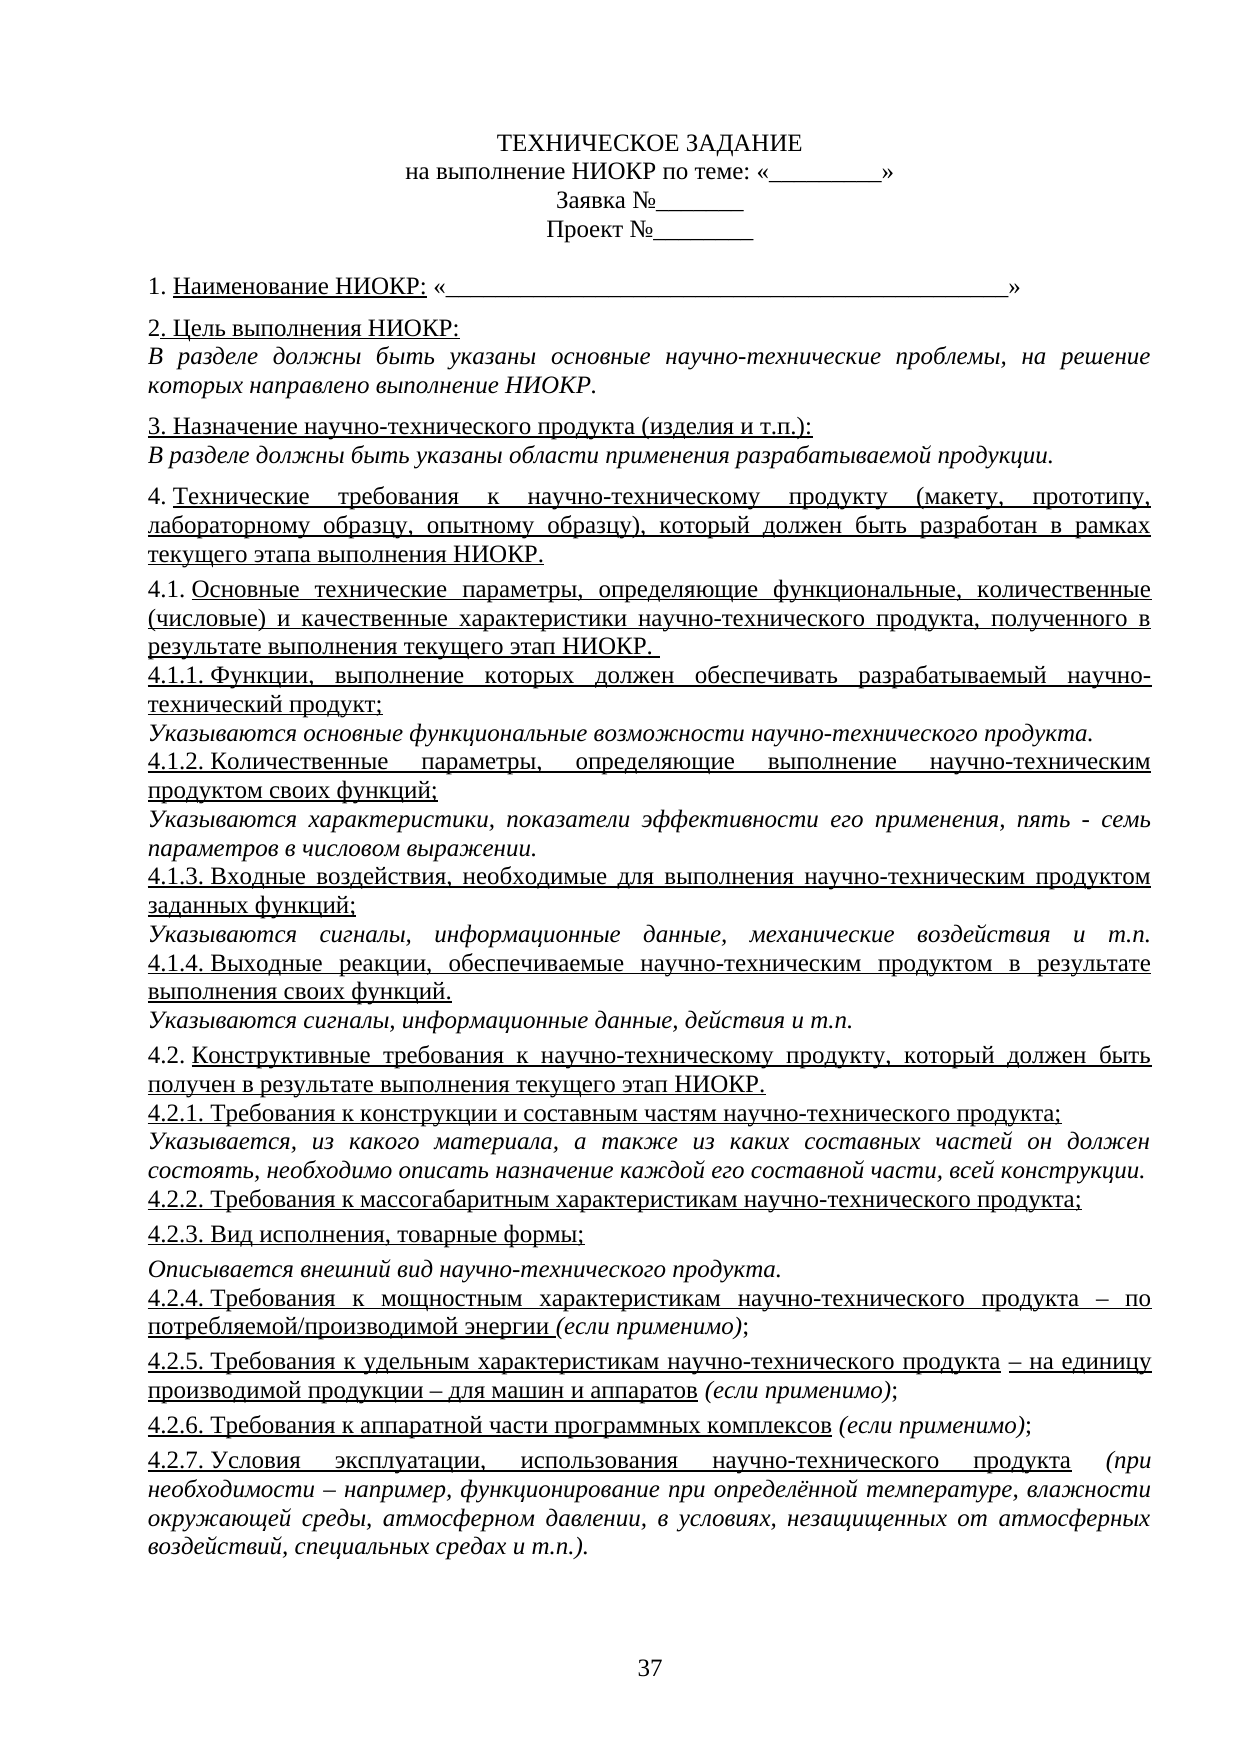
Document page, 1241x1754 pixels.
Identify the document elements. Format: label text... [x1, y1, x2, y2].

text В разделе должны быть указаны основные научно-технические проблемы, на решение которых направлено выполнение НИОКР. [148, 341, 1152, 399]
text 4.1. Основные технические параметры, определяющие функциональные, количественные (числовые) и качественные характеристики научно-технического продукта, полученного в результате выполнения текущего этап НИОКР. [148, 574, 1152, 660]
text 4.1.2. Количественные параметры, определяющие выполнение научно-техническим продуктом своих функций; [148, 746, 1152, 804]
text 4.1.1. Функции, выполнение которых должен обеспечивать разрабатываемый научно-технический продукт; [148, 660, 1152, 685]
text Указываются характеристики, показатели эффективности его применения, пять - семь параметров в числовом выражении. [148, 804, 1152, 861]
text Указываются основные функциональные возможности научно-технического продукта. [148, 718, 1152, 746]
text 4.2.3. Вид исполнения, товарные формы; [148, 1219, 1152, 1248]
text Проект №________ [148, 214, 1152, 243]
text 4.2. Конструктивные требования к научно-техническому продукту, который должен быть получен в результате выполнения текущего этап НИОКР. [148, 1040, 1152, 1098]
text В разделе должны быть указаны области применения разрабатываемой продукции. [148, 440, 1152, 469]
text 3. Назначение научно-технического продукта (изделия и т.п.): [148, 411, 1152, 440]
text 4.2.4. Требования к мощностным характеристикам научно-технического продукта – по потребляемой/производимой энергии (если применимо); [148, 1283, 1152, 1308]
text на выполнение НИОКР по теме: «_________» [148, 156, 1152, 185]
text 1. Наименование НИОКР: «_____________________________________________» [148, 271, 1152, 300]
text 4.2.1. Требования к конструкции и составным частям научно-технического продукта; [148, 1098, 1152, 1126]
text 4.1.1. Функции, выполнение которых должен обеспечивать разрабатываемый научно-технический продукт; [148, 687, 1152, 718]
text Указываются сигналы, информационные данные, механические воздействия и т.п. 4.1.4. Выходные реакции, обеспечиваемые научно-техническим продуктом в результате выполнения своих функций. [148, 919, 1152, 1005]
text 4.2.7. Условия эксплуатации, использования научно-технического продукта (при необходимости – например, функционирование при определённой температуре, влажности окружающей среды, атмосферном давлении, в условиях, незащищенных от атмосферных воздействий, специальных средах и т.п.). [148, 1445, 1152, 1560]
text 4.1.3. Входные воздействия, необходимые для выполнения научно-техническим продуктом заданных функций; [148, 861, 1152, 919]
text 4.2.2. Требования к массогабаритным характеристикам научно-технического продукта; [148, 1184, 1152, 1213]
text Описывается внешний вид научно-технического продукта. [148, 1254, 1152, 1283]
text 4.2.6. Требования к аппаратной части программных комплексов (если применимо); [148, 1410, 1152, 1439]
text Указываются сигналы, информационные данные, действия и т.п. [148, 1005, 1152, 1034]
text 4.2.5. Требования к удельным характеристикам научно-технического продукта – на единицу производимой продукции – для машин и аппаратов (если применимо); [148, 1346, 1152, 1404]
text 4.2.4. Требования к мощностным характеристикам научно-технического продукта – по потребляемой/производимой энергии (если применимо); [148, 1309, 1152, 1340]
text Заявка №_______ [148, 185, 1152, 214]
text 2. Цель выполнения НИОКР: [148, 313, 1152, 341]
text 4. Технические требования к научно-техническому продукту (макету, прототипу, лабораторному образцу, опытному образцу), который должен быть разработан в рамках текущего этапа выполнения НИОКР. [148, 481, 1152, 568]
text ТЕХНИЧЕСКОЕ ЗАДАНИЕ [148, 128, 1152, 156]
text Указывается, из какого материала, а также из каких составных частей он должен состоять, необходимо описать назначение каждой его составной части, всей конструкции. [148, 1126, 1152, 1184]
